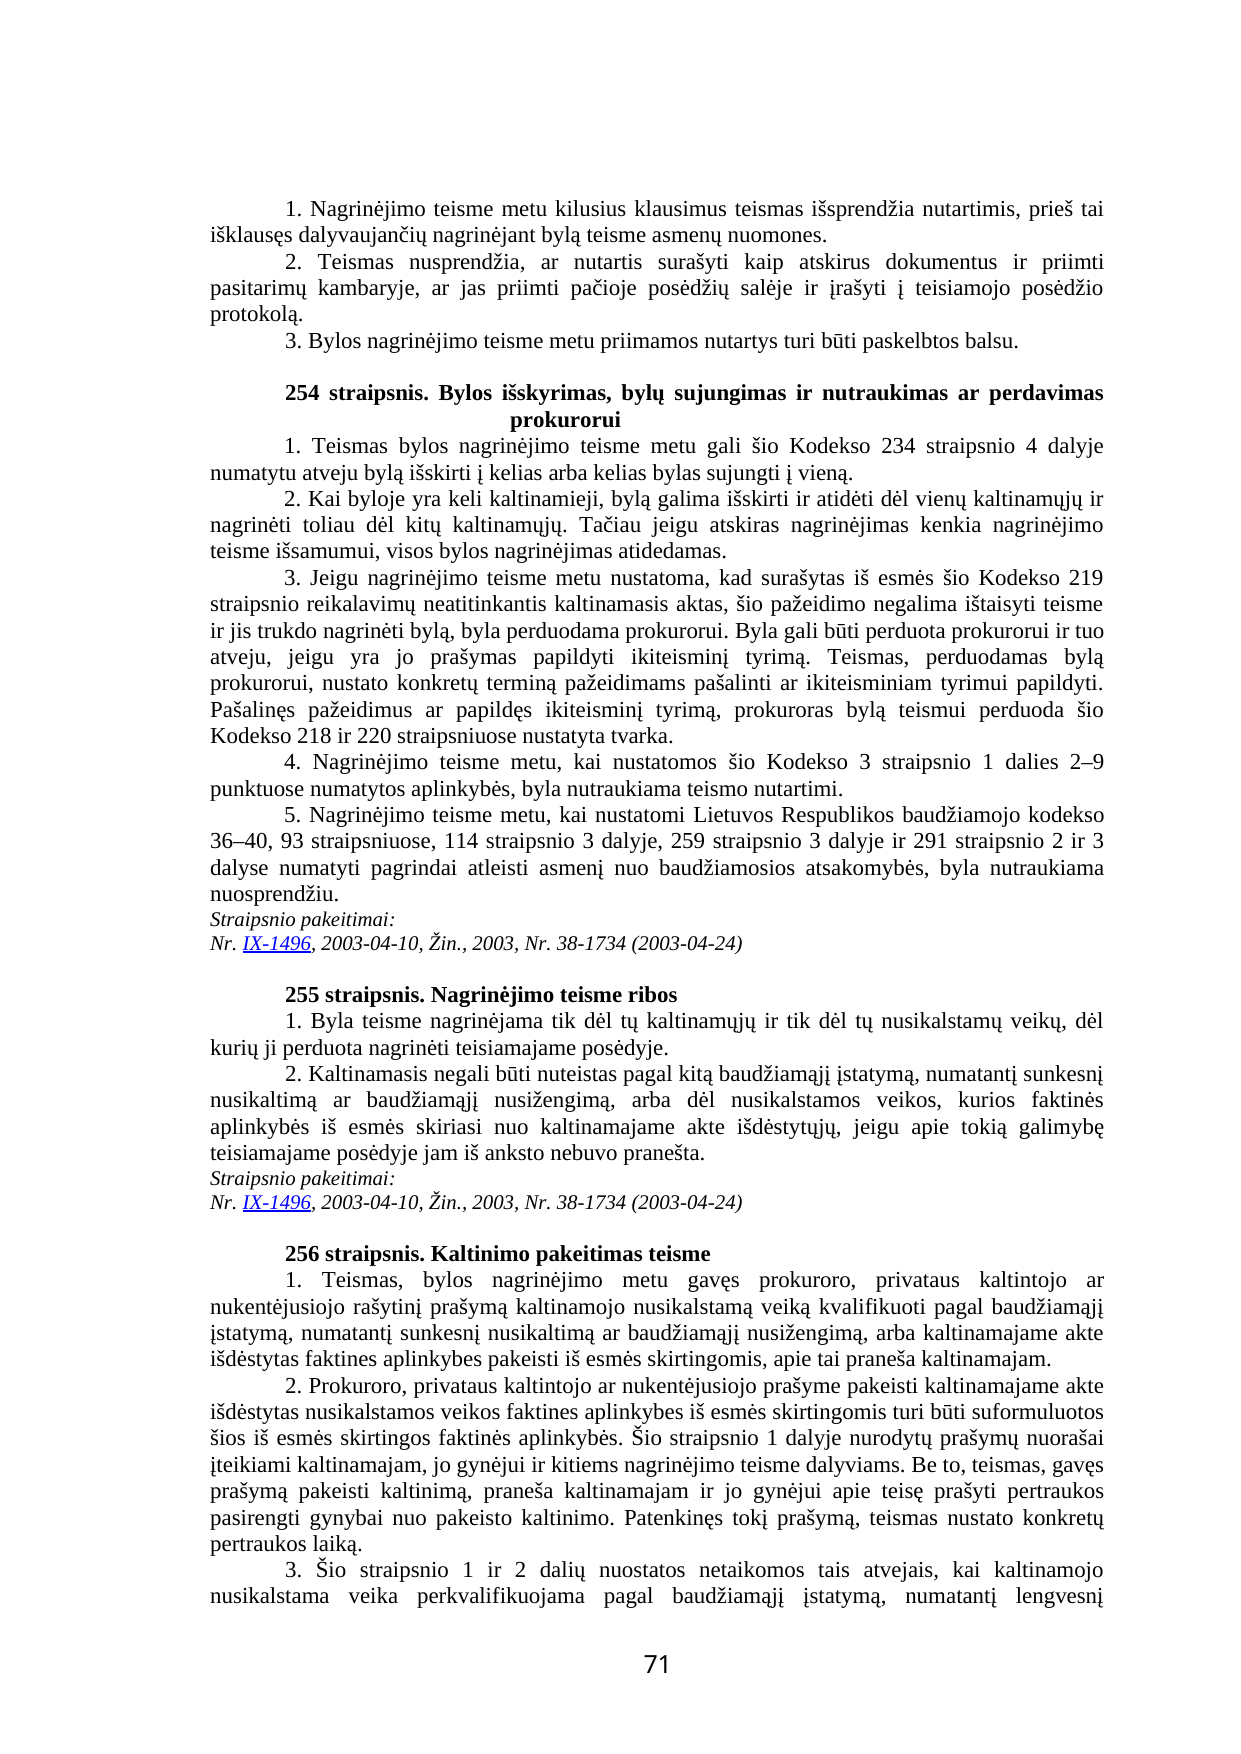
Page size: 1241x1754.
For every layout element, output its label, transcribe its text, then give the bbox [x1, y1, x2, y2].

text 2. Kai byloje yra keli kaltinamieji, bylą galima išskirti ir atidėti dėl vienų kaltinamųjų ir nagrinėti toliau dėl kitų kaltinamųjų. Tačiau jeigu atskiras nagrinėjimas kenkia nagrinėjimo teisme išsamumui, visos bylos nagrinėjimas atidedamas. [210, 485, 1105, 564]
text 1. Teismas bylos nagrinėjimo teisme metu gali šio Kodekso 234 straipsnio 4 dalyje numatytu atveju bylą išskirti į kelias arba kelias bylas sujungti į vieną. [210, 432, 1105, 485]
text Straipsnio pakeitimai: [210, 907, 1105, 931]
text Straipsnio pakeitimai: [210, 1166, 1105, 1189]
text 255 straipsnis. Nagrinėjimo teisme ribos [210, 981, 1105, 1007]
text 254 straipsnis. Bylos išskyrimas, bylų sujungimas ir nutraukimas ar perdavimas prokurorui [285, 379, 1105, 432]
text 1. Nagrinėjimo teisme metu kilusius klausimus teismas išsprendžia nutartimis, prieš tai išklausęs dalyvaujančių nagrinėjant bylą teisme asmenų nuomones. [210, 195, 1105, 248]
text Nr. IX-1496, 2003-04-10, Žin., 2003, Nr. 38-1734 (2003-04-24) [210, 1189, 1105, 1214]
text 2. Prokuroro, privataus kaltintojo ar nukentėjusiojo prašyme pakeisti kaltinamajame akte išdėstytas nusikalstamos veikos faktines aplinkybes iš esmės skirtingomis turi būti suformuluotos šios iš esmės skirtingos faktinės aplinkybės. Šio straipsnio 1 dalyje nurodytų prašymų nuorašai įteikiami kaltinamajam, jo gynėjui ir kitiems nagrinėjimo teisme dalyviams. Be to, teismas, gavęs prašymą pakeisti kaltinimą, praneša kaltinamajam ir jo gynėjui apie teisę prašyti pertraukos pasirengti gynybai nuo pakeisto kaltinimo. Patenkinęs tokį prašymą, teismas nustato konkretų pertraukos laiką. [210, 1372, 1105, 1556]
text 4. Nagrinėjimo teisme metu, kai nustatomos šio Kodekso 3 straipsnio 1 dalies 2–9 punktuose numatytos aplinkybės, byla nutraukiama teismo nutartimi. [210, 748, 1105, 801]
text 5. Nagrinėjimo teisme metu, kai nustatomi Lietuvos Respublikos baudžiamojo kodekso 36–40, 93 straipsniuose, 114 straipsnio 3 dalyje, 259 straipsnio 3 dalyje ir 291 straipsnio 2 ir 3 dalyse numatyti pagrindai atleisti asmenį nuo baudžiamosios atsakomybės, byla nutraukiama nuosprendžiu. [210, 801, 1105, 907]
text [210, 1556, 1105, 1609]
text 1. Byla teisme nagrinėjama tik dėl tų kaltinamųjų ir tik dėl tų nusikalstamų veikų, dėl kurių ji perduota nagrinėti teisiamajame posėdyje. [210, 1007, 1105, 1060]
text Nr. IX-1496, 2003-04-10, Žin., 2003, Nr. 38-1734 (2003-04-24) [210, 931, 1105, 955]
text 2. Kaltinamasis negali būti nuteistas pagal kitą baudžiamąjį įstatymą, numatantį sunkesnį nusikaltimą ar baudžiamąjį nusižengimą, arba dėl nusikalstamos veikos, kurios faktinės aplinkybės iš esmės skiriasi nuo kaltinamajame akte išdėstytųjų, jeigu apie tokią galimybę teisiamajame posėdyje jam iš anksto nebuvo pranešta. [210, 1060, 1105, 1166]
text 1. Teismas, bylos nagrinėjimo metu gavęs prokuroro, privataus kaltintojo ar nukentėjusiojo rašytinį prašymą kaltinamojo nusikalstamą veiką kvalifikuoti pagal baudžiamąjį įstatymą, numatantį sunkesnį nusikaltimą ar baudžiamąjį nusižengimą, arba kaltinamajame akte išdėstytas faktines aplinkybes pakeisti iš esmės skirtingomis, apie tai praneša kaltinamajam. [210, 1266, 1105, 1372]
text 256 straipsnis. Kaltinimo pakeitimas teisme [210, 1240, 1105, 1266]
text 3. Bylos nagrinėjimo teisme metu priimamos nutartys turi būti paskelbtos balsu. [210, 327, 1105, 353]
text 2. Teismas nusprendžia, ar nutartis surašyti kaip atskirus dokumentus ir priimti pasitarimų kambaryje, ar jas priimti pačioje posėdžių salėje ir įrašyti į teisiamojo posėdžio protokolą. [210, 248, 1105, 327]
text 3. Jeigu nagrinėjimo teisme metu nustatoma, kad surašytas iš esmės šio Kodekso 219 straipsnio reikalavimų neatitinkantis kaltinamasis aktas, šio pažeidimo negalima ištaisyti teisme ir jis trukdo nagrinėti bylą, byla perduodama prokurorui. Byla gali būti perduota prokurorui ir tuo atveju, jeigu yra jo prašymas papildyti ikiteisminį tyrimą. Teismas, perduodamas bylą prokurorui, nustato konkretų terminą pažeidimams pašalinti ar ikiteisminiam tyrimui papildyti. Pašalinęs pažeidimus ar papildęs ikiteisminį tyrimą, prokuroras bylą teismui perduoda šio Kodekso 218 ir 220 straipsniuose nustatyta tvarka. [210, 564, 1105, 748]
